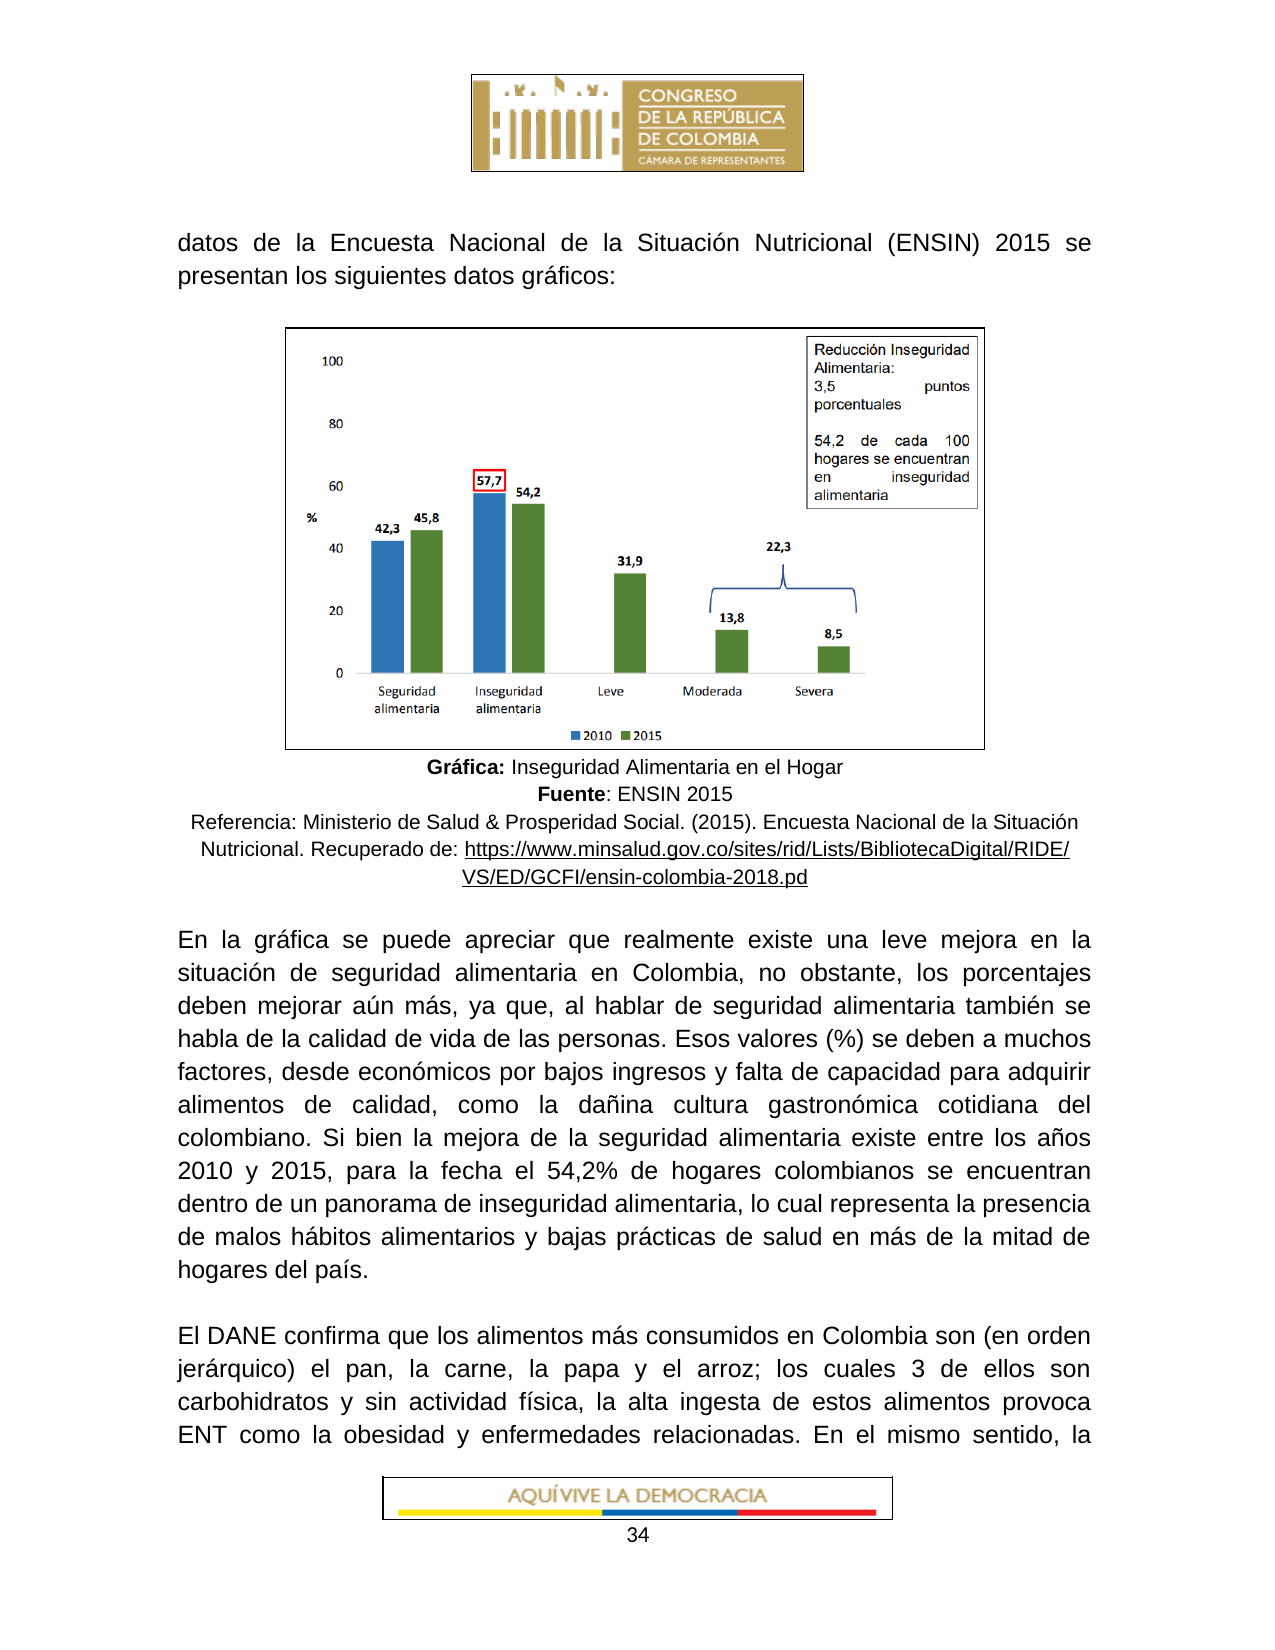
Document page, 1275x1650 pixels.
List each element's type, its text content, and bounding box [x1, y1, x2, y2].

text Fuente: ENSIN 2015 [177, 782, 1093, 806]
text Gráfica: Inseguridad Alimentaria en el Hogar [177, 754, 1093, 778]
picture [472, 75, 803, 171]
text Referencia: Ministerio de Salud & Prosperidad Social. (2015). Encuesta Nacional de la Situación Nutricional. Recuperado de: https://www.minsalud.gov.co/sites/rid/Lists/BibliotecaDigital/RIDE/VS/ED/GCFI/ensin-colombia-2018.pd [177, 809, 1093, 888]
picture [384, 1478, 892, 1519]
picture [286, 329, 984, 749]
text En la gráfica se puede apreciar que realmente existe una leve mejora en la situación de seguridad alimentaria en Colombia, no obstante, los porcentajes deben mejorar aún más, ya que, al hablar de seguridad alimentaria también se habla de la calidad de vida de las personas. Esos valores (%) se deben a muchos factores, desde económicos por bajos ingresos y falta de capacidad para adquirir alimentos de calidad, como la dañina cultura gastronómica cotidiana del colombiano. Si bien la mejora de la seguridad alimentaria existe entre los años 2010 y 2015, para la fecha el 54,2% de hogares colombianos se encuentran dentro de un panorama de inseguridad alimentaria, lo cual representa la presencia de malos hábitos alimentarios y bajas prácticas de salud en más de la mitad de hogares del país. [177, 925, 1093, 1284]
